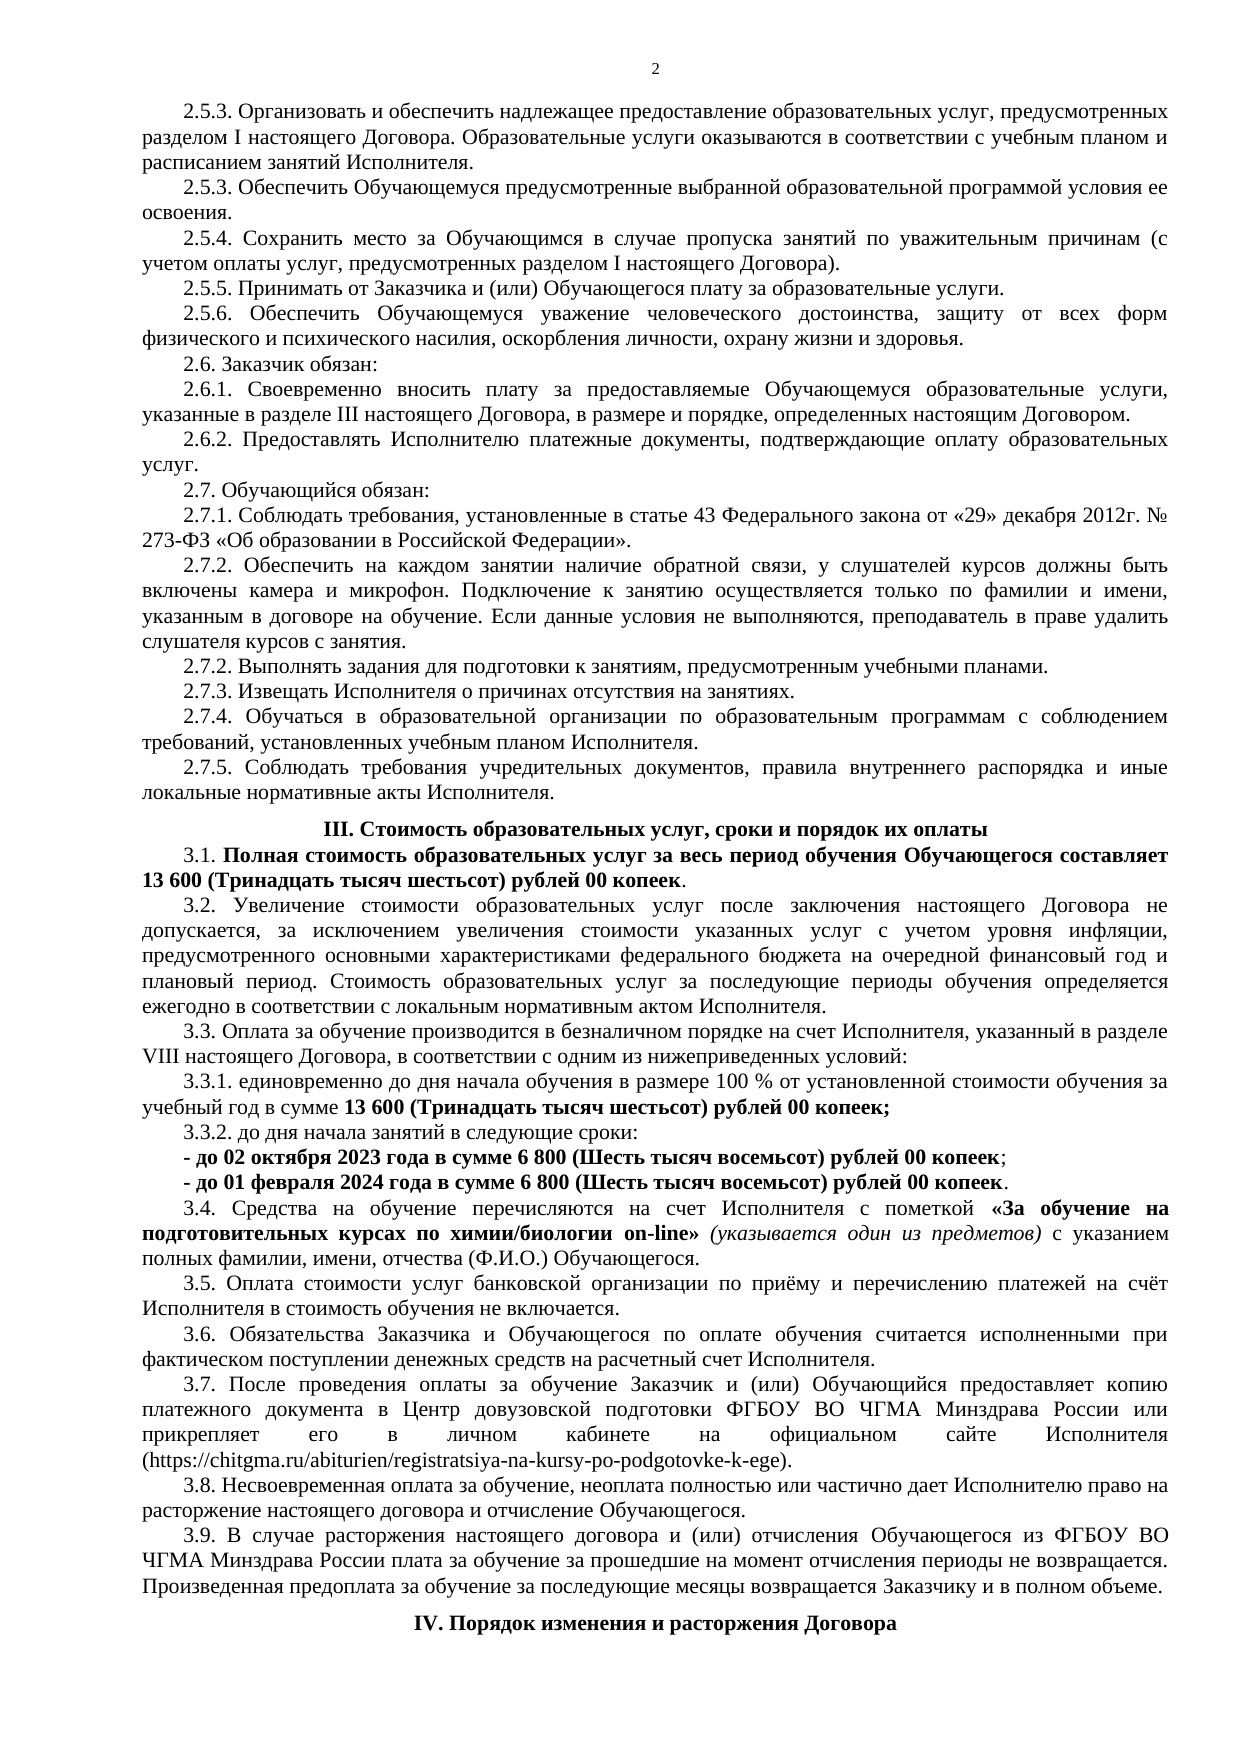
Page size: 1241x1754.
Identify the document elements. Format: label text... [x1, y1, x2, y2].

text 2.7.2. Выполнять задания для подготовки к занятиям, предусмотренным учебными планами. [142, 653, 1169, 678]
text 2.7.5. Соблюдать требования учредительных документов, правила внутреннего распорядка и иные локальные нормативные акты Исполнителя. [142, 754, 1169, 804]
text 2.7.1. Соблюдать требования, установленные в статье 43 Федерального закона от «29» декабря 2012г. № 273-ФЗ «Об образовании в Российской Федерации». [142, 502, 1169, 552]
text 2.6.2. Предоставлять Исполнителю платежные документы, подтверждающие оплату образовательных услуг. [142, 426, 1169, 477]
text 3.5. Оплата стоимости услуг банковской организации по приёму и перечислению платежей на счёт Исполнителя в стоимость обучения не включается. [142, 1270, 1169, 1321]
text 3.1. Полная стоимость образовательных услуг за весь период обучения Обучающегося составляет 13 600 (Тринадцать тысяч шестьсот) рублей 00 копеек. [142, 842, 1169, 892]
text 2.5.3. Организовать и обеспечить надлежащее предоставление образовательных услуг, предусмотренных разделом I настоящего Договора. Образовательные услуги оказываются в соответствии с учебным планом и расписанием занятий Исполнителя. [142, 98, 1169, 174]
text - до 01 февраля 2024 года в сумме 6 800 (Шесть тысяч восемьсот) рублей 00 копеек. [142, 1169, 1169, 1194]
text 2.5.4. Сохранить место за Обучающимся в случае пропуска занятий по уважительным причинам (с учетом оплаты услуг, предусмотренных разделом I настоящего Договора). [142, 224, 1169, 275]
text 2.5.3. Обеспечить Обучающемуся предусмотренные выбранной образовательной программой условия ее освоения. [142, 174, 1169, 224]
text 3.9. В случае расторжения настоящего договора и (или) отчисления Обучающегося из ФГБОУ ВО ЧГМА Минздрава России плата за обучение за прошедшие на момент отчисления периоды не возвращается. Произведенная предоплата за обучение за последующие месяцы возвращается Заказчику и в полном объеме. [142, 1522, 1169, 1598]
text 2.6.1. Своевременно вносить плату за предоставляемые Обучающемуся образовательные услуги, указанные в разделе III настоящего Договора, в размере и порядке, определенных настоящим Договором. [142, 376, 1169, 426]
text 2.7. Обучающийся обязан: [142, 477, 1169, 502]
text 3.3.1. единовременно до дня начала обучения в размере 100 % от установленной стоимости обучения за учебный год в сумме 13 600 (Тринадцать тысяч шестьсот) рублей 00 копеек; [142, 1068, 1169, 1119]
text 2.5.6. Обеспечить Обучающемуся уважение человеческого достоинства, защиту от всех форм физического и психического насилия, оскорбления личности, охрану жизни и здоровья. [142, 300, 1169, 351]
text 3.4. Средства на обучение перечисляются на счет Исполнителя с пометкой «За обучение на подготовительных курсах по химии/биологии on-line» (указывается один из предметов) с указанием полных фамилии, имени, отчества (Ф.И.О.) Обучающегося. [142, 1194, 1169, 1270]
text 2.6. Заказчик обязан: [142, 351, 1169, 376]
text 3.3.2. до дня начала занятий в следующие сроки: [142, 1119, 1169, 1144]
text 3.3. Оплата за обучение производится в безналичном порядке на счет Исполнителя, указанный в разделе VIII настоящего Договора, в соответствии с одним из нижеприведенных условий: [142, 1018, 1169, 1068]
text III. Стоимость образовательных услуг, сроки и порядок их оплаты [142, 816, 1169, 842]
text - до 02 октября 2023 года в сумме 6 800 (Шесть тысяч восемьсот) рублей 00 копеек; [142, 1144, 1169, 1169]
text 2.5.5. Принимать от Заказчика и (или) Обучающегося плату за образовательные услуги. [142, 275, 1169, 300]
text 3.8. Несвоевременная оплата за обучение, неоплата полностью или частично дает Исполнителю право на расторжение настоящего договора и отчисление Обучающегося. [142, 1472, 1169, 1522]
text 3.2. Увеличение стоимости образовательных услуг после заключения настоящего Договора не допускается, за исключением увеличения стоимости указанных услуг с учетом уровня инфляции, предусмотренного основными характеристиками федерального бюджета на очередной финансовый год и плановый период. Стоимость образовательных услуг за последующие периоды обучения определяется ежегодно в соответствии с локальным нормативным актом Исполнителя. [142, 892, 1169, 1018]
text 2.7.4. Обучаться в образовательной организации по образовательным программам с соблюдением требований, установленных учебным планом Исполнителя. [142, 703, 1169, 754]
text 2.7.3. Извещать Исполнителя о причинах отсутствия на занятиях. [142, 678, 1169, 703]
text IV. Порядок изменения и расторжения Договора [142, 1610, 1169, 1635]
text 3.6. Обязательства Заказчика и Обучающегося по оплате обучения считается исполненными при фактическом поступлении денежных средств на расчетный счет Исполнителя. [142, 1321, 1169, 1371]
text 2.7.2. Обеспечить на каждом занятии наличие обратной связи, у слушателей курсов должны быть включены камера и микрофон. Подключение к занятию осуществляется только по фамилии и имени, указанным в договоре на обучение. Если данные условия не выполняются, преподаватель в праве удалить слушателя курсов с занятия. [142, 552, 1169, 653]
text 3.7. После проведения оплаты за обучение Заказчик и (или) Обучающийся предоставляет копию платежного документа в Центр довузовской подготовки ФГБОУ ВО ЧГМА Минздрава России или прикрепляет его в личном кабинете на официальном сайте Исполнителя (https://chitgma.ru/abiturien/registratsiya-na-kursy-po-podgotovke-k-ege). [142, 1371, 1169, 1472]
